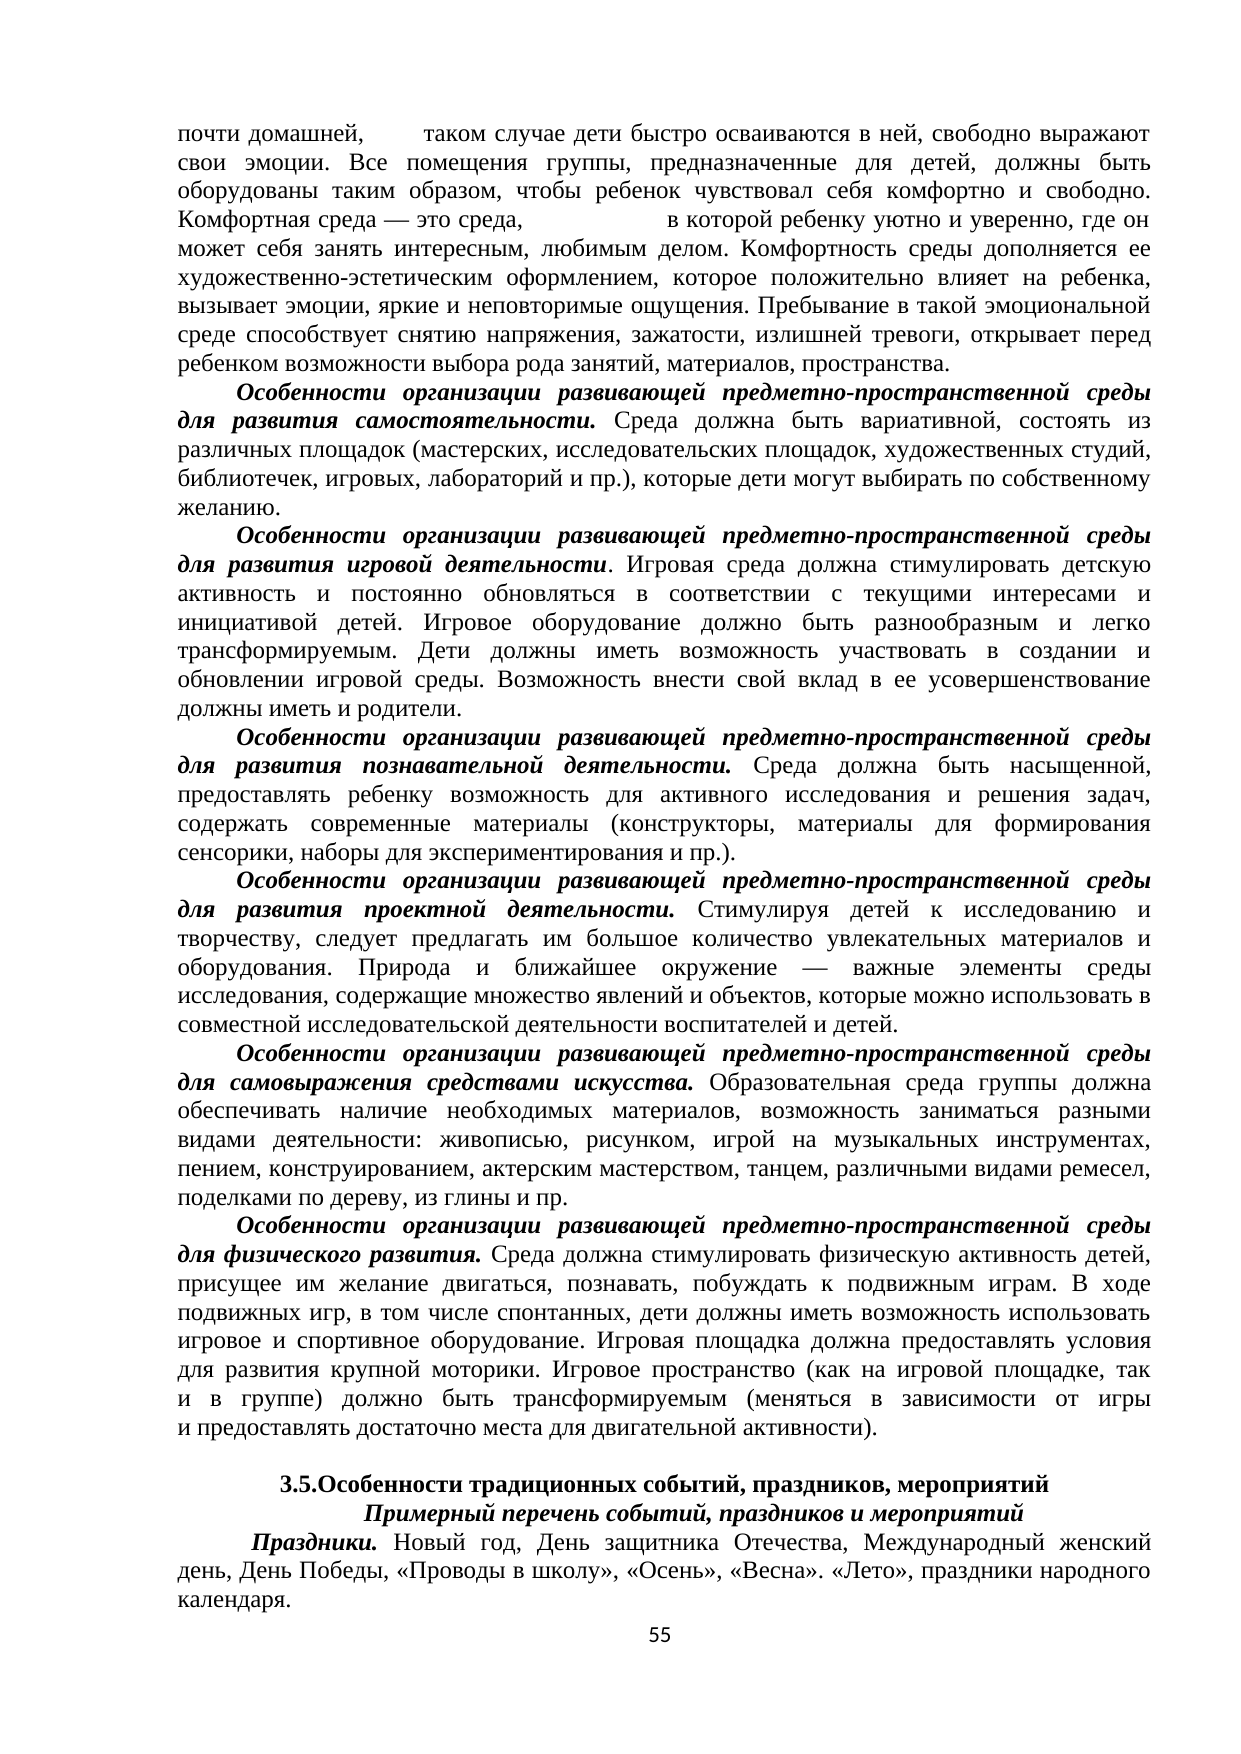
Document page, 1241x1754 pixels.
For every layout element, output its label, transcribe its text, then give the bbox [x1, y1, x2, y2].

text 3.5.Особенности традиционных событий, праздников, мероприятий [177, 1469, 1152, 1498]
text Особенности организации развивающей предметно-пространственной среды для развития самостоятельности. Среда должна быть вариативной, состоять из различных площадок (мастерских, исследовательских площадок, художественных студий, библиотечек, игровых, лабораторий и пр.), которые дети могут выбирать по собственному желанию. [177, 377, 1152, 521]
text Особенности организации развивающей предметно-пространственной среды для развития проектной деятельности. Стимулируя детей к исследованию и творчеству, следует предлагать им большое количество увлекательных материалов и оборудования. Природа и ближайшее окружение — важные элементы среды исследования, содержащие множество явлений и объектов, которые можно использовать в совместной исследовательской деятельности воспитателей и детей. [177, 866, 1152, 1038]
text Особенности организации развивающей предметно-пространственной среды для самовыражения средствами искусства. Образовательная среда группы должна обеспечивать наличие необходимых материалов, возможность заниматься разными видами деятельности: живописью, рисунком, игрой на музыкальных инструментах, пением, конструированием, актерским мастерством, танцем, различными видами ремесел, поделками по дереву, из глины и пр. [177, 1038, 1152, 1211]
text Праздники. Новый год, День защитника Отечества, Международный женский день, День Победы, «Проводы в школу», «Осень», «Весна». «Лето», праздники народного календаря. [177, 1527, 1152, 1613]
text Особенности организации развивающей предметно-пространственной среды для развития познавательной деятельности. Среда должна быть насыщенной, предоставлять ребенку возможность для активного исследования и решения задач, содержать современные материалы (конструкторы, материалы для формирования сенсорики, наборы для экспериментирования и пр.). [177, 722, 1152, 866]
text Особенности организации развивающей предметно-пространственной среды для физического развития. Среда должна стимулировать физическую активность детей, присущее им желание двигаться, познавать, побуждать к подвижным играм. В ходе подвижных игр, в том числе спонтанных, дети должны иметь возможность использовать игровое и спортивное оборудование. Игровая площадка должна предоставлять условия для развития крупной моторики. Игровое пространство (как на игровой площадке, так и в группе) должно быть трансформируемым (меняться в зависимости от игры и предоставлять достаточно места для двигательной активности). [177, 1211, 1152, 1441]
text Особенности организации развивающей предметно-пространственной среды для развития игровой деятельности. Игровая среда должна стимулировать детскую активность и постоянно обновляться в соответствии с текущими интересами и инициативой детей. Игровое оборудование должно быть разнообразным и легко трансформируемым. Дети должны иметь возможность участвовать в создании и обновлении игровой среды. Возможность внести свой вклад в ее усовершенствование должны иметь и родители. [177, 521, 1152, 722]
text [177, 118, 1152, 377]
text Примерный перечень событий, праздников и мероприятий [177, 1498, 1152, 1527]
